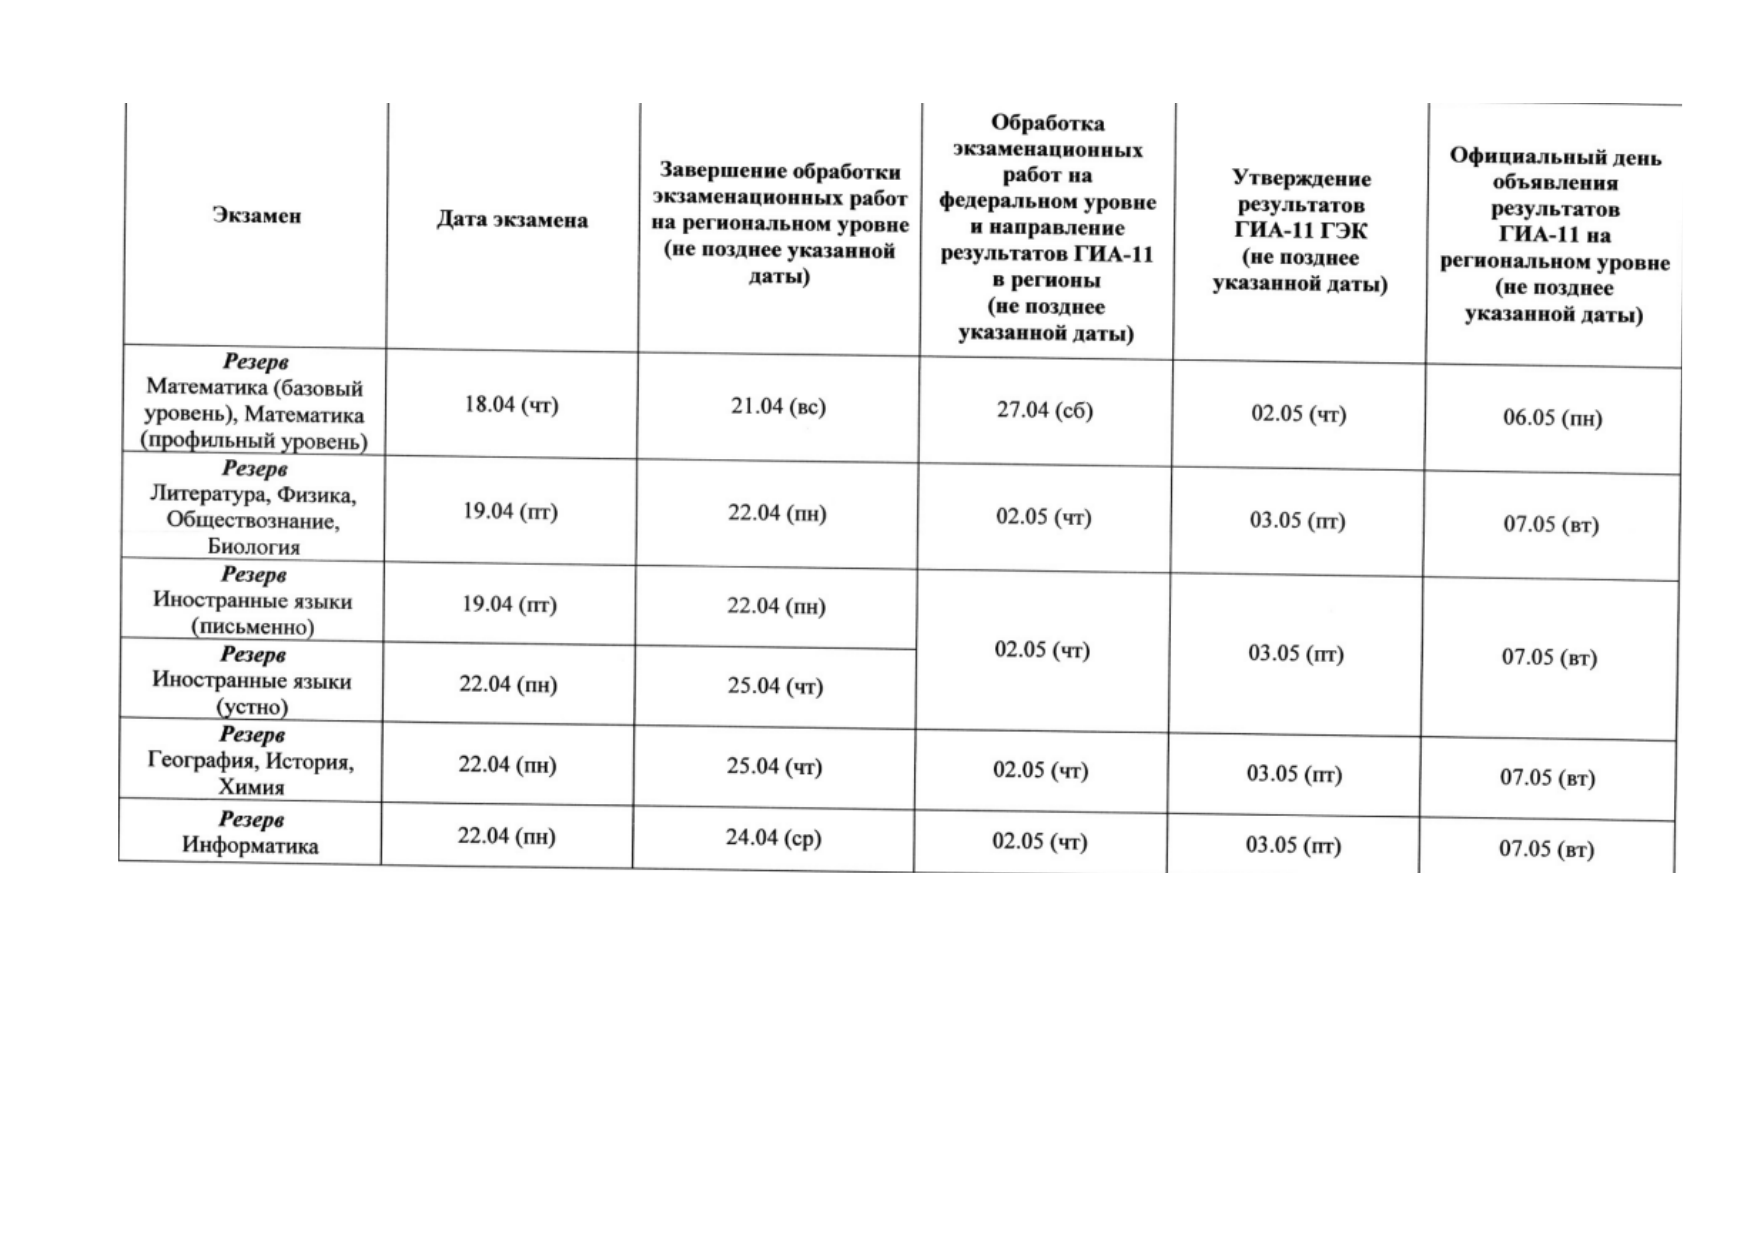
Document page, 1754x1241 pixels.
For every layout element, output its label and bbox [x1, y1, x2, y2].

picture [118, 103, 1683, 873]
